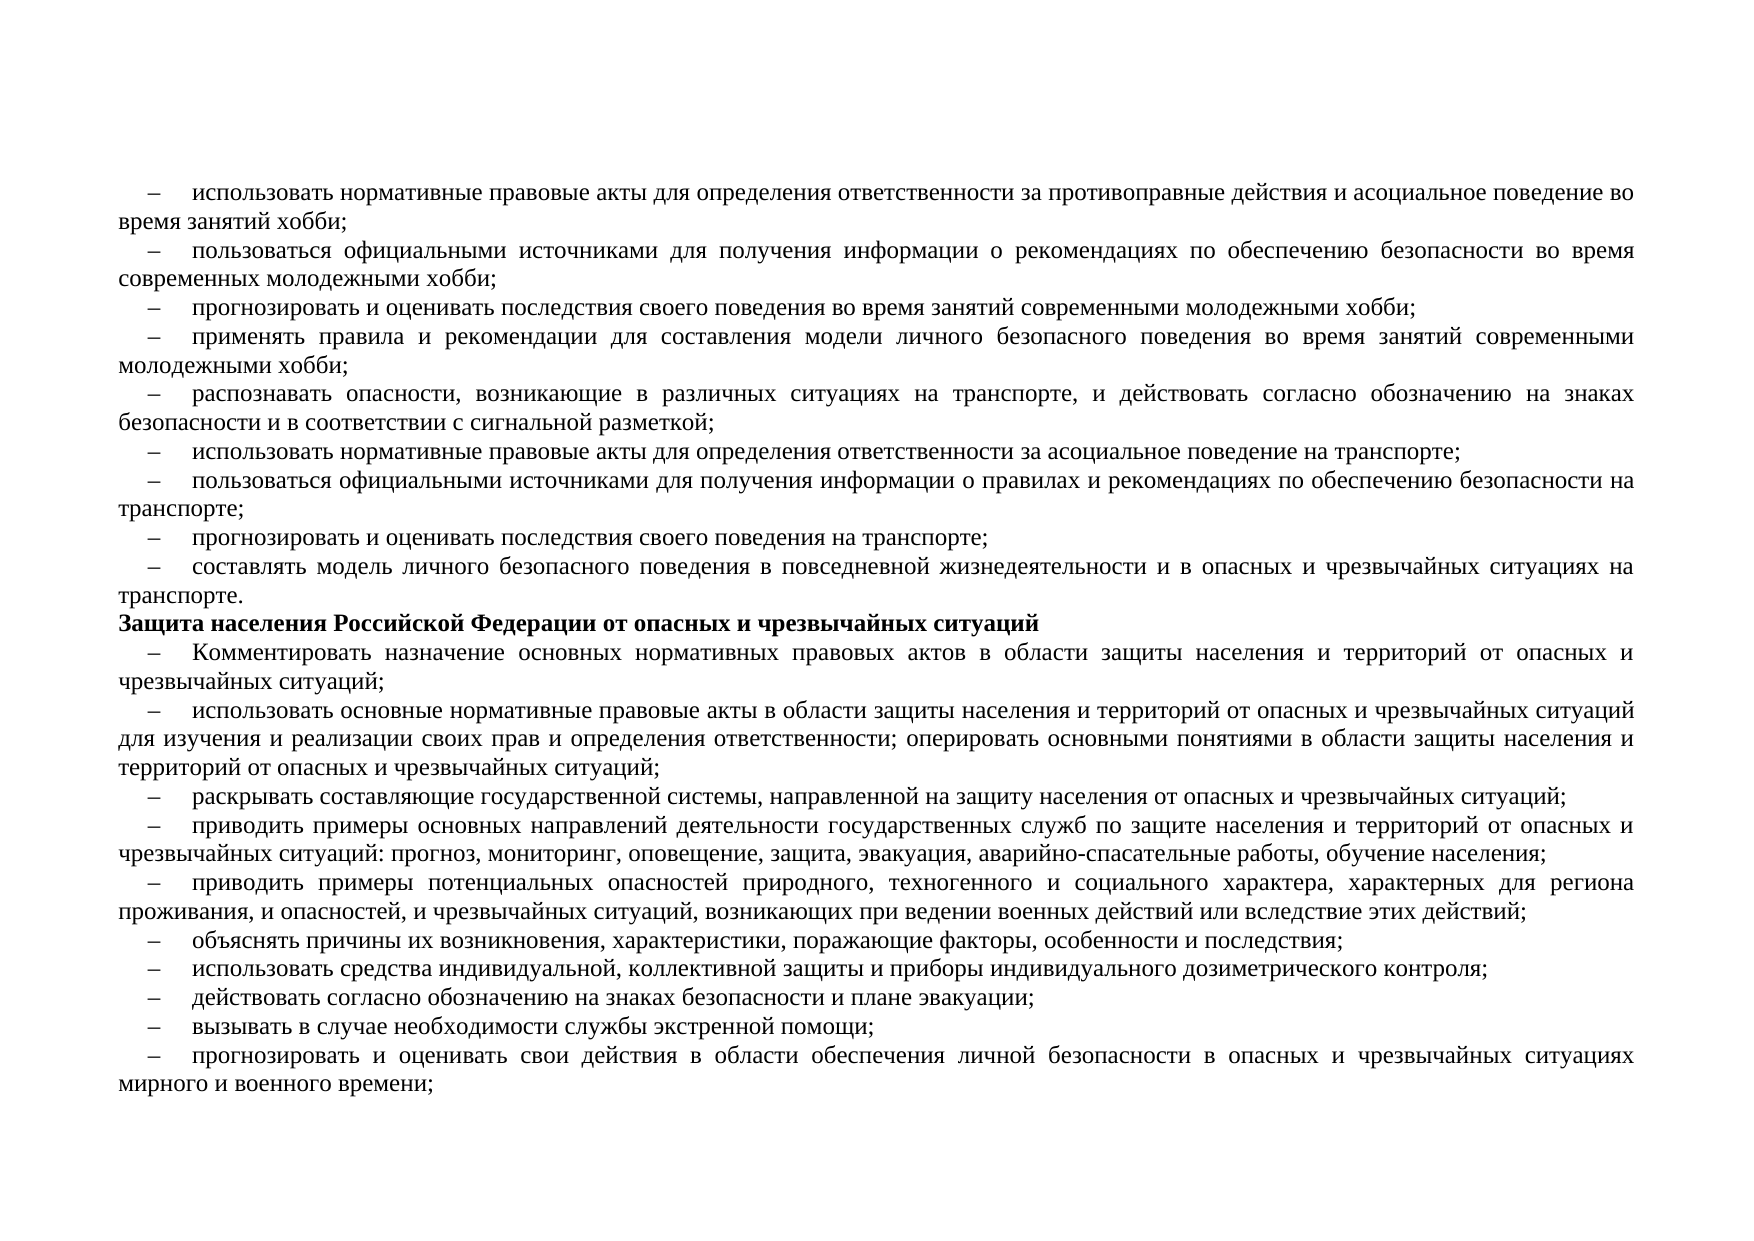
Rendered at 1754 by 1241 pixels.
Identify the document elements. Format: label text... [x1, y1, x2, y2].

text Комментировать назначение основных нормативных правовых актов в области защиты населения и территорий от опасных и чрезвычайных ситуаций; [118, 637, 1636, 695]
text прогнозировать и оценивать свои действия в области обеспечения личной безопасности в опасных и чрезвычайных ситуациях мирного и военного времени; [118, 1040, 1636, 1097]
text использовать средства индивидуальной, коллективной защиты и приборы индивидуального дозиметрического контроля; [118, 953, 1636, 982]
text применять правила и рекомендации для составления модели личного безопасного поведения во время занятий современными молодежными хобби; [118, 321, 1636, 378]
text пользоваться официальными источниками для получения информации о рекомендациях по обеспечению безопасности во время современных молодежными хобби; [118, 235, 1636, 292]
text распознавать опасности, возникающие в различных ситуациях на транспорте, и действовать согласно обозначению на знаках безопасности и в соответствии с сигнальной разметкой; [118, 378, 1636, 436]
text прогнозировать и оценивать последствия своего поведения на транспорте; [118, 522, 1636, 551]
text вызывать в случае необходимости службы экстренной помощи; [118, 1011, 1636, 1040]
text приводить примеры основных направлений деятельности государственных служб по защите населения и территорий от опасных и чрезвычайных ситуаций: прогноз, мониторинг, оповещение, защита, эвакуация, аварийно-спасательные работы, обучение населения; [118, 810, 1636, 867]
text прогнозировать и оценивать последствия своего поведения во время занятий современными молодежными хобби; [118, 292, 1636, 321]
text действовать согласно обозначению на знаках безопасности и плане эвакуации; [118, 982, 1636, 1011]
text использовать нормативные правовые акты для определения ответственности за асоциальное поведение на транспорте; [118, 436, 1636, 465]
text приводить примеры потенциальных опасностей природного, техногенного и социального характера, характерных для региона проживания, и опасностей, и чрезвычайных ситуаций, возникающих при ведении военных действий или вследствие этих действий; [118, 867, 1636, 925]
text Защита населения Российской Федерации от опасных и чрезвычайных ситуаций [118, 608, 1636, 637]
text использовать нормативные правовые акты для определения ответственности за противоправные действия и асоциальное поведение во время занятий хобби; [118, 177, 1636, 235]
text пользоваться официальными источниками для получения информации о правилах и рекомендациях по обеспечению безопасности на транспорте; [118, 465, 1636, 522]
text объяснять причины их возникновения, характеристики, поражающие факторы, особенности и последствия; [118, 925, 1636, 953]
text составлять модель личного безопасного поведения в повседневной жизнедеятельности и в опасных и чрезвычайных ситуациях на транспорте. [118, 551, 1636, 608]
text использовать основные нормативные правовые акты в области защиты населения и территорий от опасных и чрезвычайных ситуаций для изучения и реализации своих прав и определения ответственности; оперировать основными понятиями в области защиты населения и территорий от опасных и чрезвычайных ситуаций; [118, 695, 1636, 781]
text раскрывать составляющие государственной системы, направленной на защиту населения от опасных и чрезвычайных ситуаций; [118, 781, 1636, 810]
